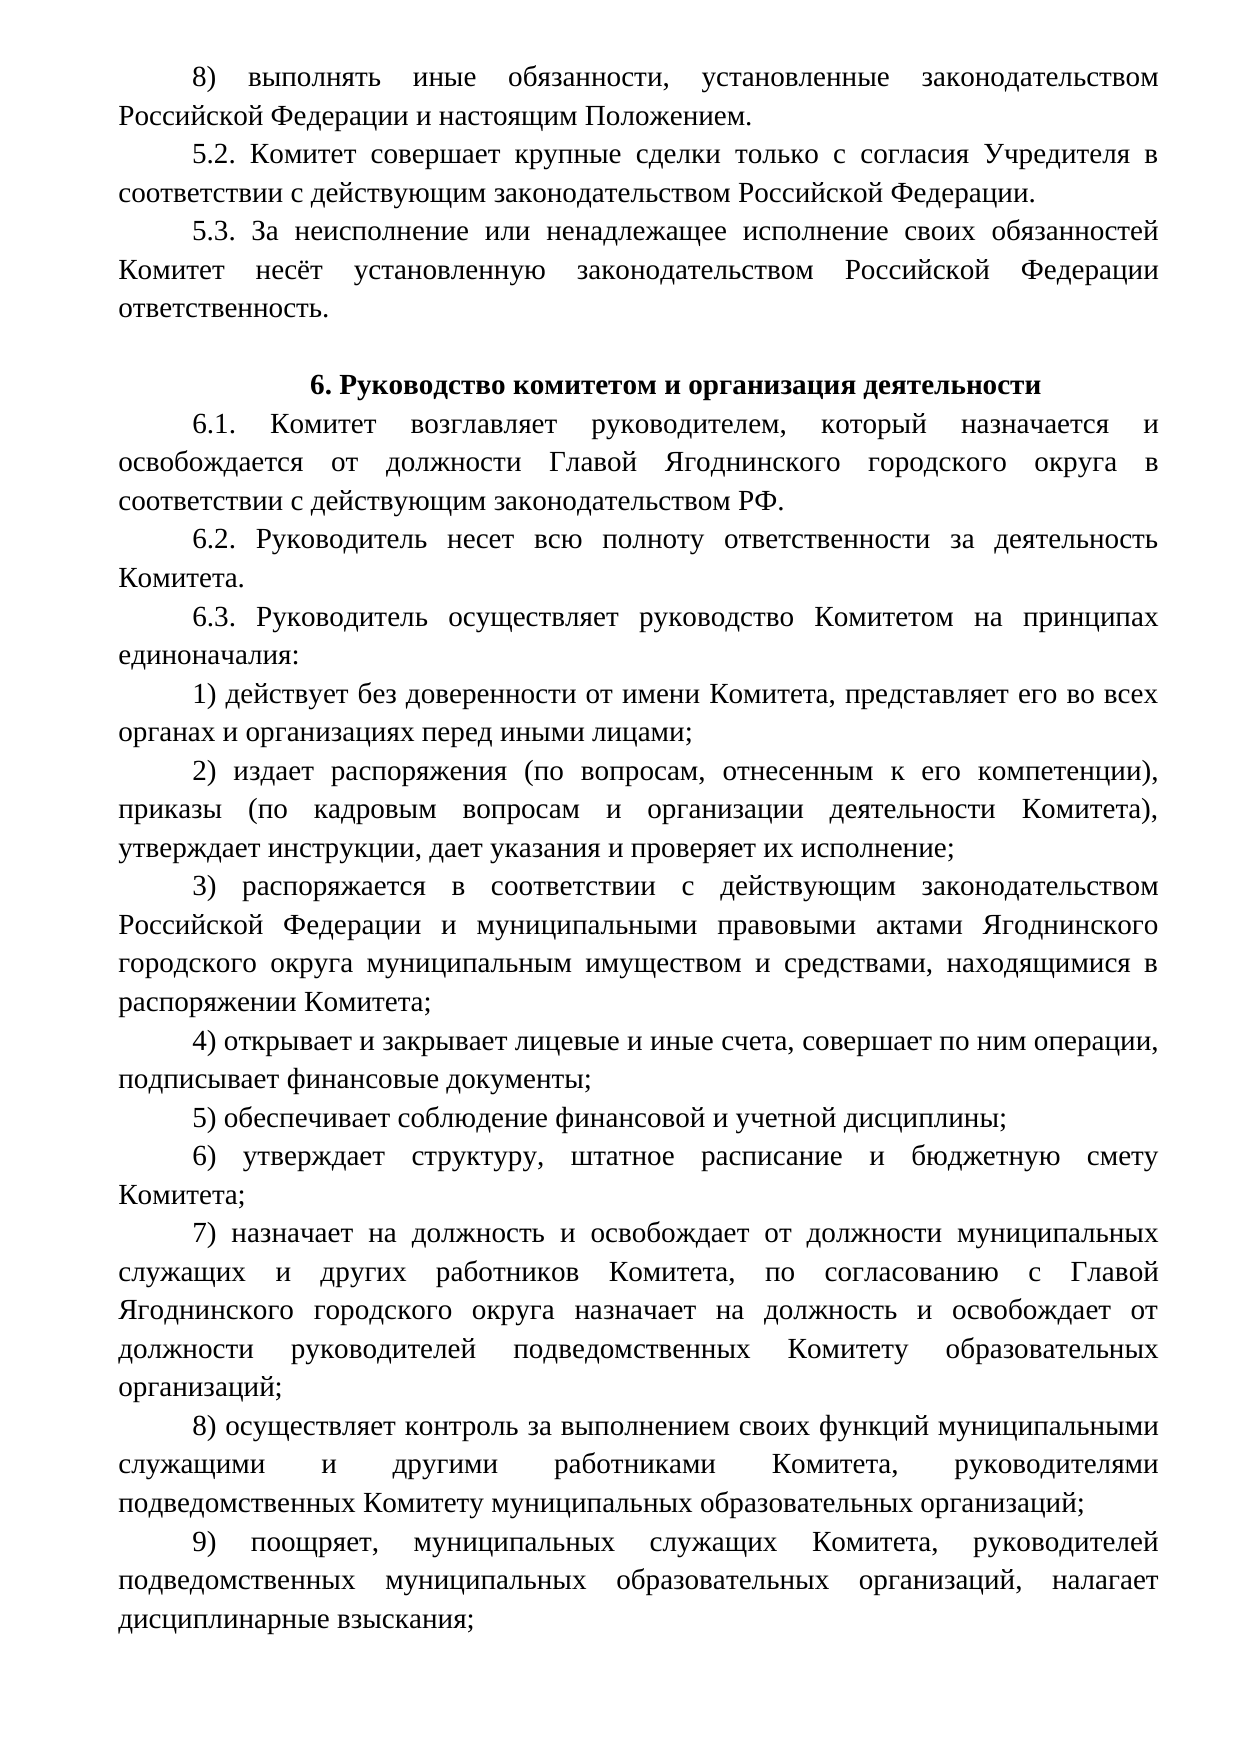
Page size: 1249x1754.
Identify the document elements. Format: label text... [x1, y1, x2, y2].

text 8) осуществляет контроль за выполнением своих функций муниципальными служащими и другими работниками Комитета, руководителями подведомственных Комитету муниципальных образовательных организаций; [118, 1408, 1159, 1519]
text 1) действует без доверенности от имени Комитета, представляет его во всех органах и организациях перед иными лицами; [118, 676, 1159, 748]
text 3) распоряжается в соответствии с действующим законодательством Российской Федерации и муниципальными правовыми актами Ягоднинского городского округа муниципальным имуществом и средствами, находящимися в распоряжении Комитета; [118, 868, 1159, 1018]
text 5.3. За неисполнение или ненадлежащее исполнение своих обязанностей Комитет несёт установленную законодательством Российской Федерации ответственность. [118, 213, 1159, 324]
text 6.2. Руководитель несет всю полноту ответственности за деятельность Комитета. [118, 522, 1159, 594]
text 6) утверждает структуру, штатное расписание и бюджетную смету Комитета; [118, 1138, 1159, 1210]
text 6. Руководство комитетом и организация деятельности [118, 367, 1159, 401]
text 8) выполнять иные обязанности, установленные законодательством Российской Федерации и настоящим Положением. [118, 59, 1159, 131]
text 7) назначает на должность и освобождает от должности муниципальных служащих и других работников Комитета, по согласованию с Главой Ягоднинского городского округа назначает на должность и освобождает от должности руководителей подведомственных Комитету образовательных организаций; [118, 1215, 1159, 1403]
text 4) открывает и закрывает лицевые и иные счета, совершает по ним операции, подписывает финансовые документы; [118, 1023, 1159, 1095]
text 2) издает распоряжения (по вопросам, отнесенным к его компетенции), приказы (по кадровым вопросам и организации деятельности Комитета), утверждает инструкции, дает указания и проверяет их исполнение; [118, 753, 1159, 863]
text 6.3. Руководитель осуществляет руководство Комитетом на принципах единоначалия: [118, 599, 1159, 671]
text 5.2. Комитет совершает крупные сделки только с согласия Учредителя в соответствии с действующим законодательством Российской Федерации. [118, 136, 1159, 208]
text 5) обеспечивает соблюдение финансовой и учетной дисциплины; [118, 1100, 1159, 1133]
text 9) поощряет, муниципальных служащих Комитета, руководителей подведомственных муниципальных образовательных организаций, налагает дисциплинарные взыскания; [118, 1524, 1159, 1634]
text 6.1. Комитет возглавляет руководителем, который назначается и освобождается от должности Главой Ягоднинского городского округа в соответствии с действующим законодательством РФ. [118, 406, 1159, 517]
